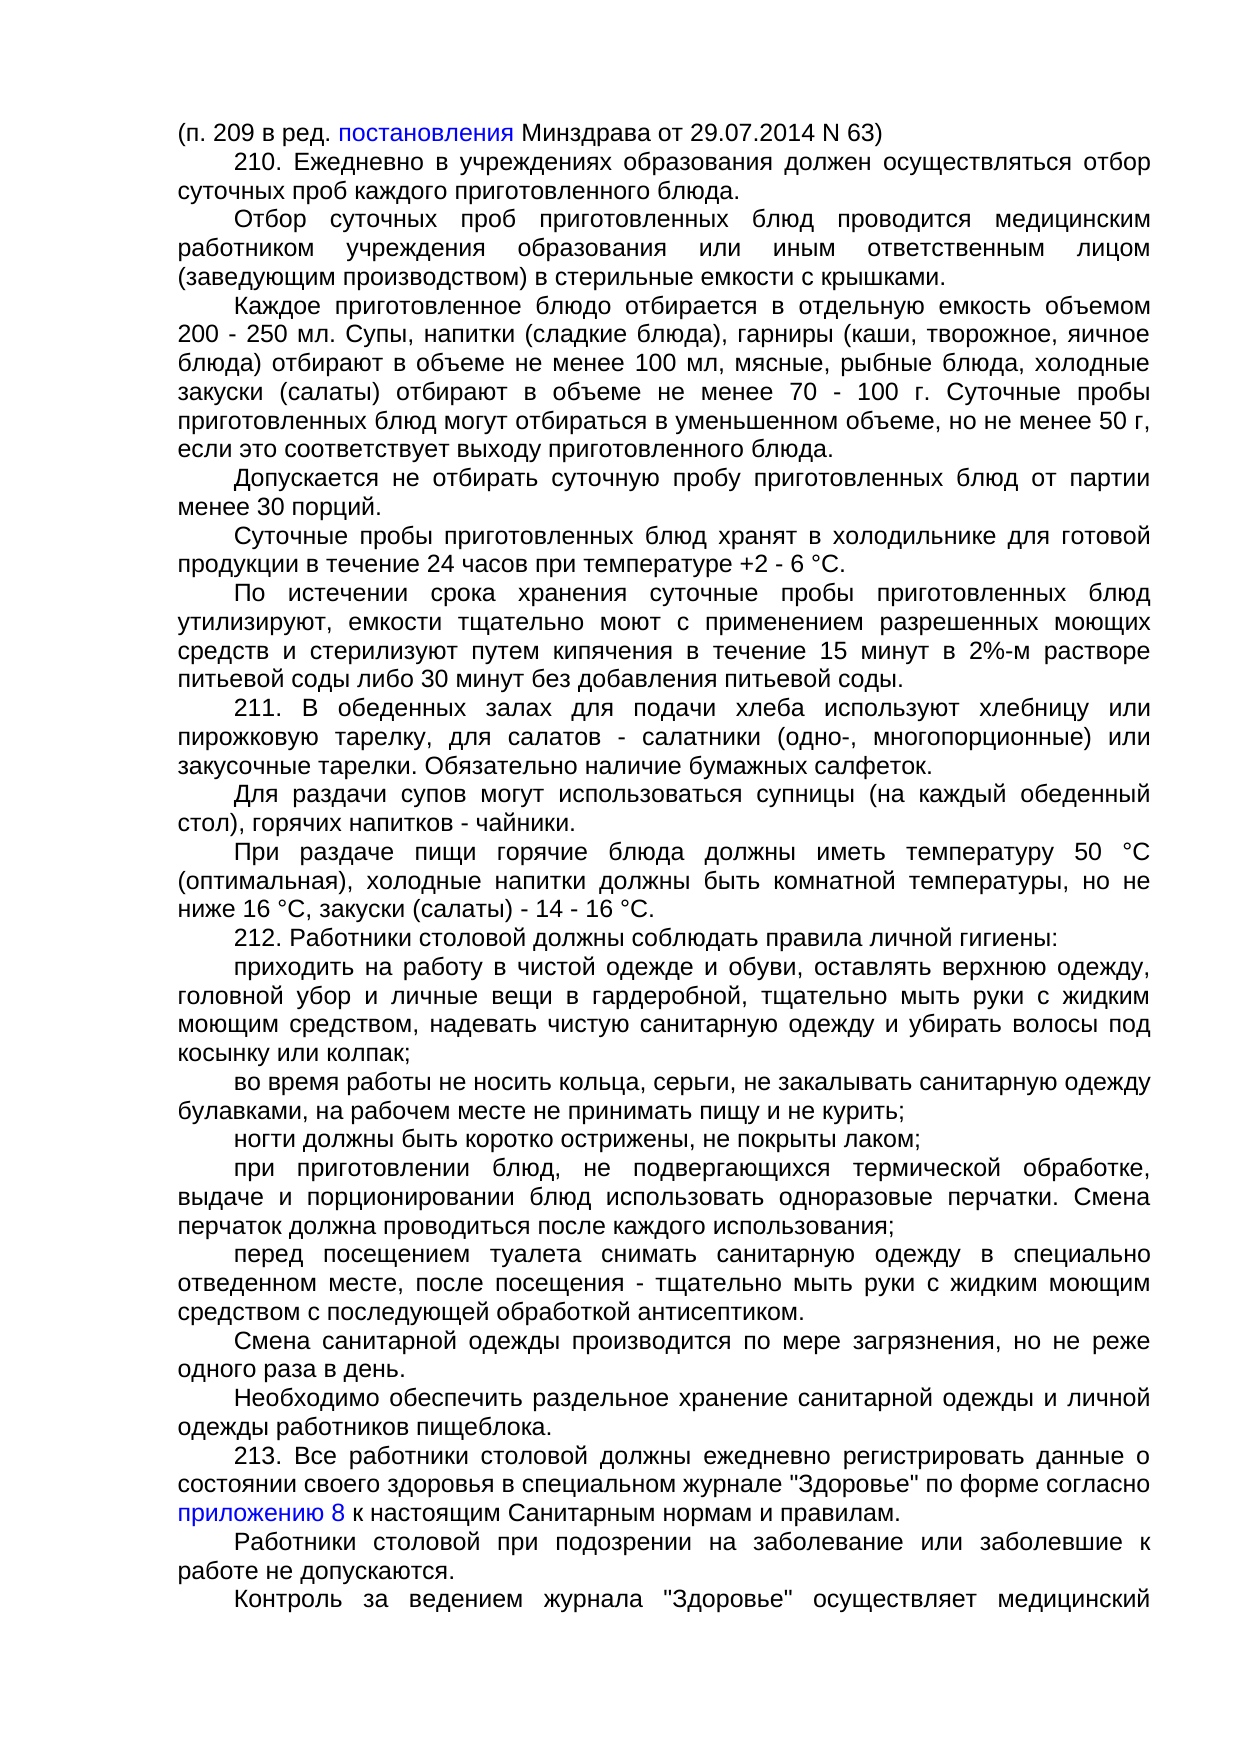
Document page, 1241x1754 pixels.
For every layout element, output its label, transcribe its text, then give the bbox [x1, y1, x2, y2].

text 212. Работники столовой должны соблюдать правила личной гигиены: [177, 923, 1152, 952]
text перед посещением туалета снимать санитарную одежду в специально отведенном месте, после посещения - тщательно мыть руки с жидким моющим средством с последующей обработкой антисептиком. [177, 1239, 1152, 1326]
text во время работы не носить кольца, серьги, не закалывать санитарную одежду булавками, на рабочем месте не принимать пищу и не курить; [177, 1067, 1152, 1124]
text 213. Все работники столовой должны ежедневно регистрировать данные о состоянии своего здоровья в специальном журнале "Здоровье" по форме согласно приложению 8 к настоящим Санитарным нормам и правилам. [177, 1441, 1152, 1527]
text приходить на работу в чистой одежде и обуви, оставлять верхнюю одежду, головной убор и личные вещи в гардеробной, тщательно мыть руки с жидким моющим средством, надевать чистую санитарную одежду и убирать волосы под косынку или колпак; [177, 952, 1152, 1067]
text 210. Ежедневно в учреждениях образования должен осуществляться отбор суточных проб каждого приготовленного блюда. [177, 147, 1152, 204]
text Смена санитарной одежды производится по мере загрязнения, но не реже одного раза в день. [177, 1326, 1152, 1383]
text Допускается не отбирать суточную пробу приготовленных блюд от партии менее 30 порций. [177, 463, 1152, 521]
text Необходимо обеспечить раздельное хранение санитарной одежды и личной одежды работников пищеблока. [177, 1383, 1152, 1441]
text ногти должны быть коротко острижены, не покрыты лаком; [177, 1124, 1152, 1153]
text Работники столовой при подозрении на заболевание или заболевшие к работе не допускаются. [177, 1527, 1152, 1584]
text По истечении срока хранения суточные пробы приготовленных блюд утилизируют, емкости тщательно моют с применением разрешенных моющих средств и стерилизуют путем кипячения в течение 15 минут в 2%-м растворе питьевой соды либо 30 минут без добавления питьевой соды. [177, 578, 1152, 693]
text при приготовлении блюд, не подвергающихся термической обработке, выдаче и порционировании блюд использовать одноразовые перчатки. Смена перчаток должна проводиться после каждого использования; [177, 1153, 1152, 1239]
text Каждое приготовленное блюдо отбирается в отдельную емкость объемом 200 - 250 мл. Супы, напитки (сладкие блюда), гарниры (каши, творожное, яичное блюда) отбирают в объеме не менее 100 мл, мясные, рыбные блюда, холодные закуски (салаты) отбирают в объеме не менее 70 - 100 г. Суточные пробы приготовленных блюд могут отбираться в уменьшенном объеме, но не менее 50 г, если это соответствует выходу приготовленного блюда. [177, 291, 1152, 463]
text При раздаче пищи горячие блюда должны иметь температуру 50 °C (оптимальная), холодные напитки должны быть комнатной температуры, но не ниже 16 °C, закуски (салаты) - 14 - 16 °C. [177, 837, 1152, 923]
text Суточные пробы приготовленных блюд хранят в холодильнике для готовой продукции в течение 24 часов при температуре +2 - 6 °C. [177, 521, 1152, 578]
text 211. В обеденных залах для подачи хлеба используют хлебницу или пирожковую тарелку, для салатов - салатники (одно-, многопорционные) или закусочные тарелки. Обязательно наличие бумажных салфеток. [177, 693, 1152, 779]
text Отбор суточных проб приготовленных блюд проводится медицинским работником учреждения образования или иным ответственным лицом (заведующим производством) в стерильные емкости с крышками. [177, 204, 1152, 291]
text (п. 209 в ред. постановления Минздрава от 29.07.2014 N 63) [177, 118, 1152, 147]
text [177, 1584, 1152, 1613]
text Для раздачи супов могут использоваться супницы (на каждый обеденный стол), горячих напитков - чайники. [177, 779, 1152, 837]
